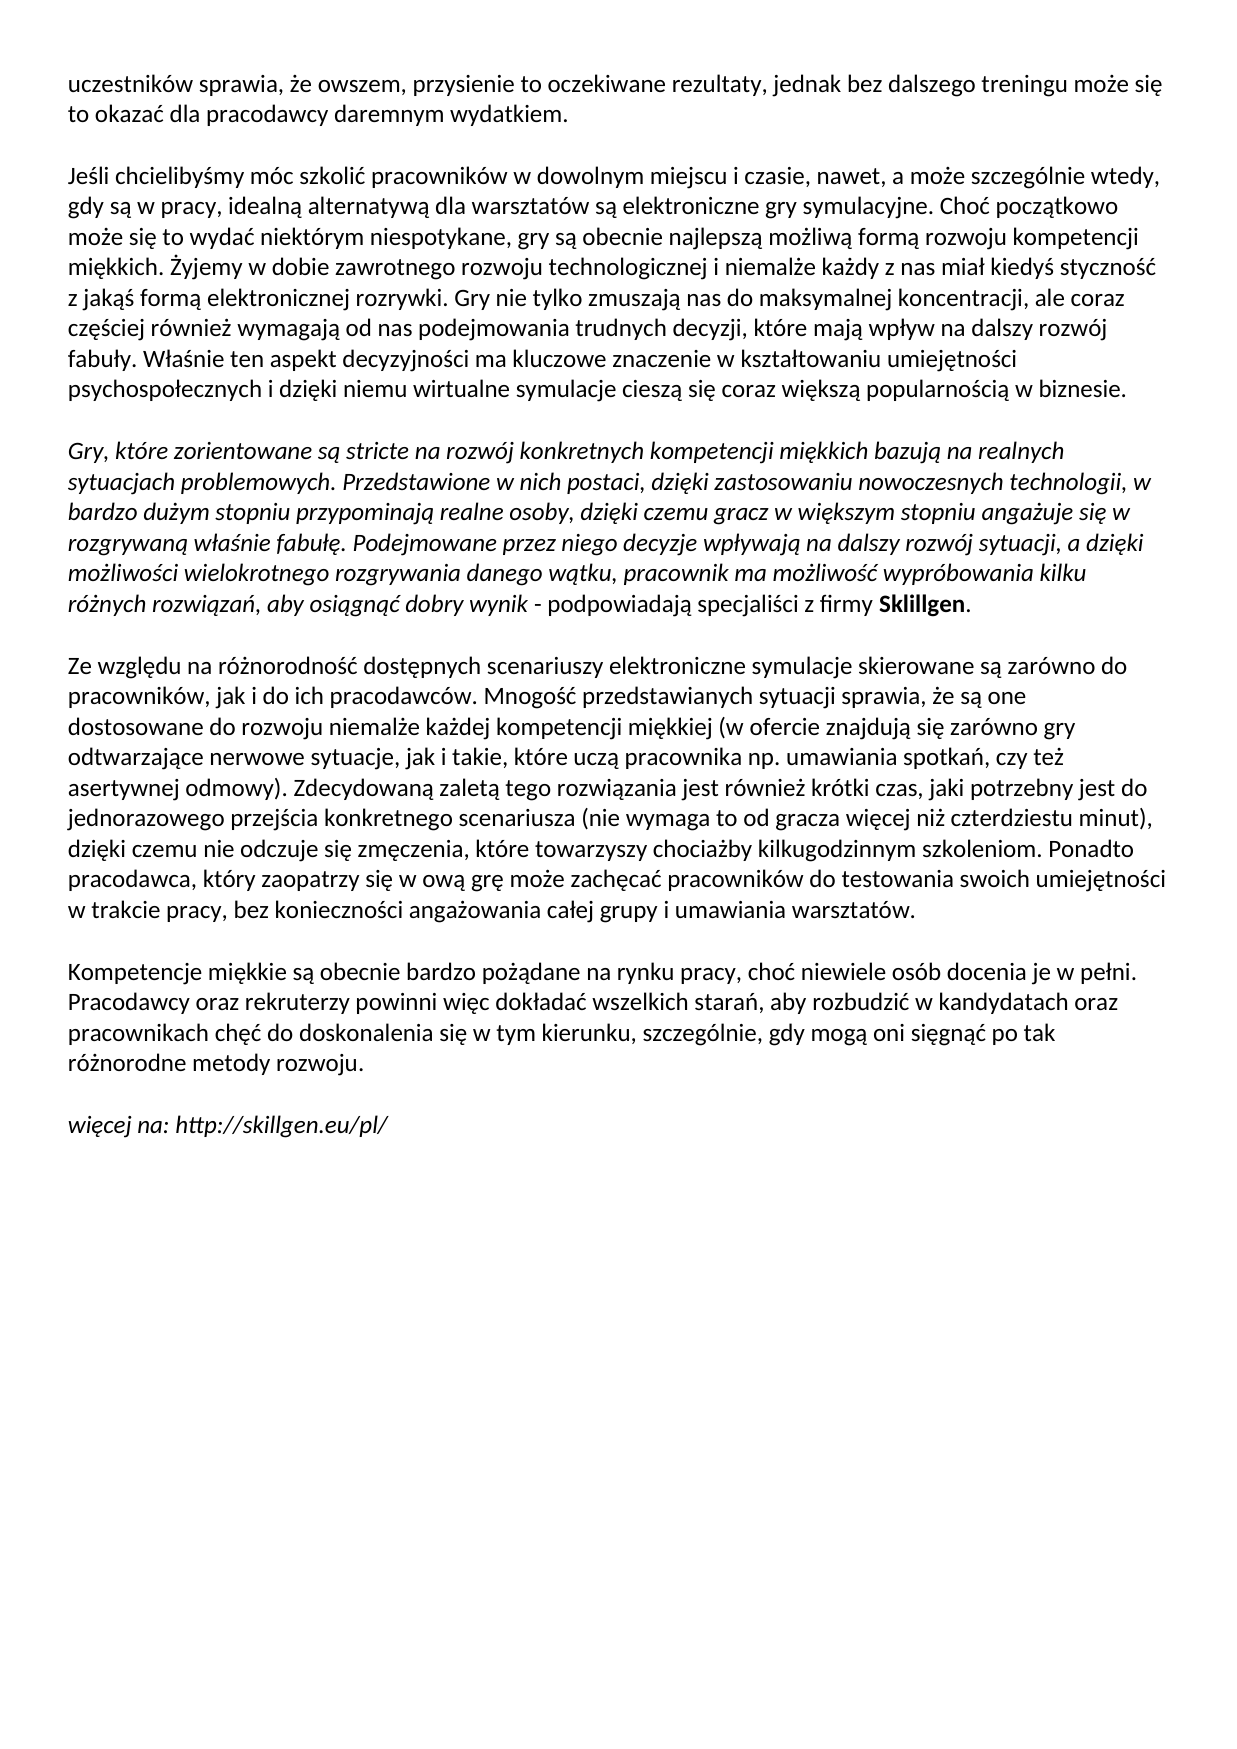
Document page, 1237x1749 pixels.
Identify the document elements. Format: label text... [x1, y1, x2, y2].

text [68, 68, 1169, 129]
text Kompetencje miękkie są obecnie bardzo pożądane na rynku pracy, choć niewiele osób docenia je w pełni. Pracodawcy oraz rekruterzy powinni więc dokładać wszelkich starań, aby rozbudzić w kandydatach oraz pracownikach chęć do doskonalenia się w tym kierunku, szczególnie, gdy mogą oni sięgnąć po tak różnorodne metody rozwoju. [68, 956, 1169, 1078]
text Ze względu na różnorodność dostępnych scenariuszy elektroniczne symulacje skierowane są zarówno do pracowników, jak i do ich pracodawców. Mnogość przedstawianych sytuacji sprawia, że są one dostosowane do rozwoju niemalże każdej kompetencji miękkiej (w ofercie znajdują się zarówno gry odtwarzające nerwowe sytuacje, jak i takie, które uczą pracownika np. umawiania spotkań, czy też asertywnej odmowy). Zdecydowaną zaletą tego rozwiązania jest również krótki czas, jaki potrzebny jest do jednorazowego przejścia konkretnego scenariusza (nie wymaga to od gracza więcej niż czterdziestu minut), dzięki czemu nie odczuje się zmęczenia, które towarzyszy chociażby kilkugodzinnym szkoleniom. Ponadto pracodawca, który zaopatrzy się w ową grę może zachęcać pracowników do testowania swoich umiejętności w trakcie pracy, bez konieczności angażowania całej grupy i umawiania warsztatów. [68, 650, 1169, 924]
text Gry, które zorientowane są stricte na rozwój konkretnych kompetencji miękkich bazują na realnych sytuacjach problemowych. Przedstawione w nich postaci, dzięki zastosowaniu nowoczesnych technologii, w bardzo dużym stopniu przypominają realne osoby, dzięki czemu gracz w większym stopniu angażuje się w rozgrywaną właśnie fabułę. Podejmowane przez niego decyzje wpływają na dalszy rozwój sytuacji, a dzięki możliwości wielokrotnego rozgrywania danego wątku, pracownik ma możliwość wypróbowania kilku różnych rozwiązań, aby osiągnąć dobry wynik - podpowiadają specjaliści z firmy Sklillgen. [68, 435, 1169, 618]
text Jeśli chcielibyśmy móc szkolić pracowników w dowolnym miejscu i czasie, nawet, a może szczególnie wtedy, gdy są w pracy, idealną alternatywą dla warsztatów są elektroniczne gry symulacyjne. Choć początkowo może się to wydać niektórym niespotykane, gry są obecnie najlepszą możliwą formą rozwoju kompetencji miękkich. Żyjemy w dobie zawrotnego rozwoju technologicznej i niemalże każdy z nas miał kiedyś styczność z jakąś formą elektronicznej rozrywki. Gry nie tylko zmuszają nas do maksymalnej koncentracji, ale coraz częściej również wymagają od nas podejmowania trudnych decyzji, które mają wpływ na dalszy rozwój fabuły. Właśnie ten aspekt decyzyjności ma kluczowe znaczenie w kształtowaniu umiejętności psychospołecznych i dzięki niemu wirtualne symulacje cieszą się coraz większą popularnością w biznesie. [68, 160, 1169, 404]
text więcej na: http://skillgen.eu/pl/ [68, 1109, 1169, 1139]
